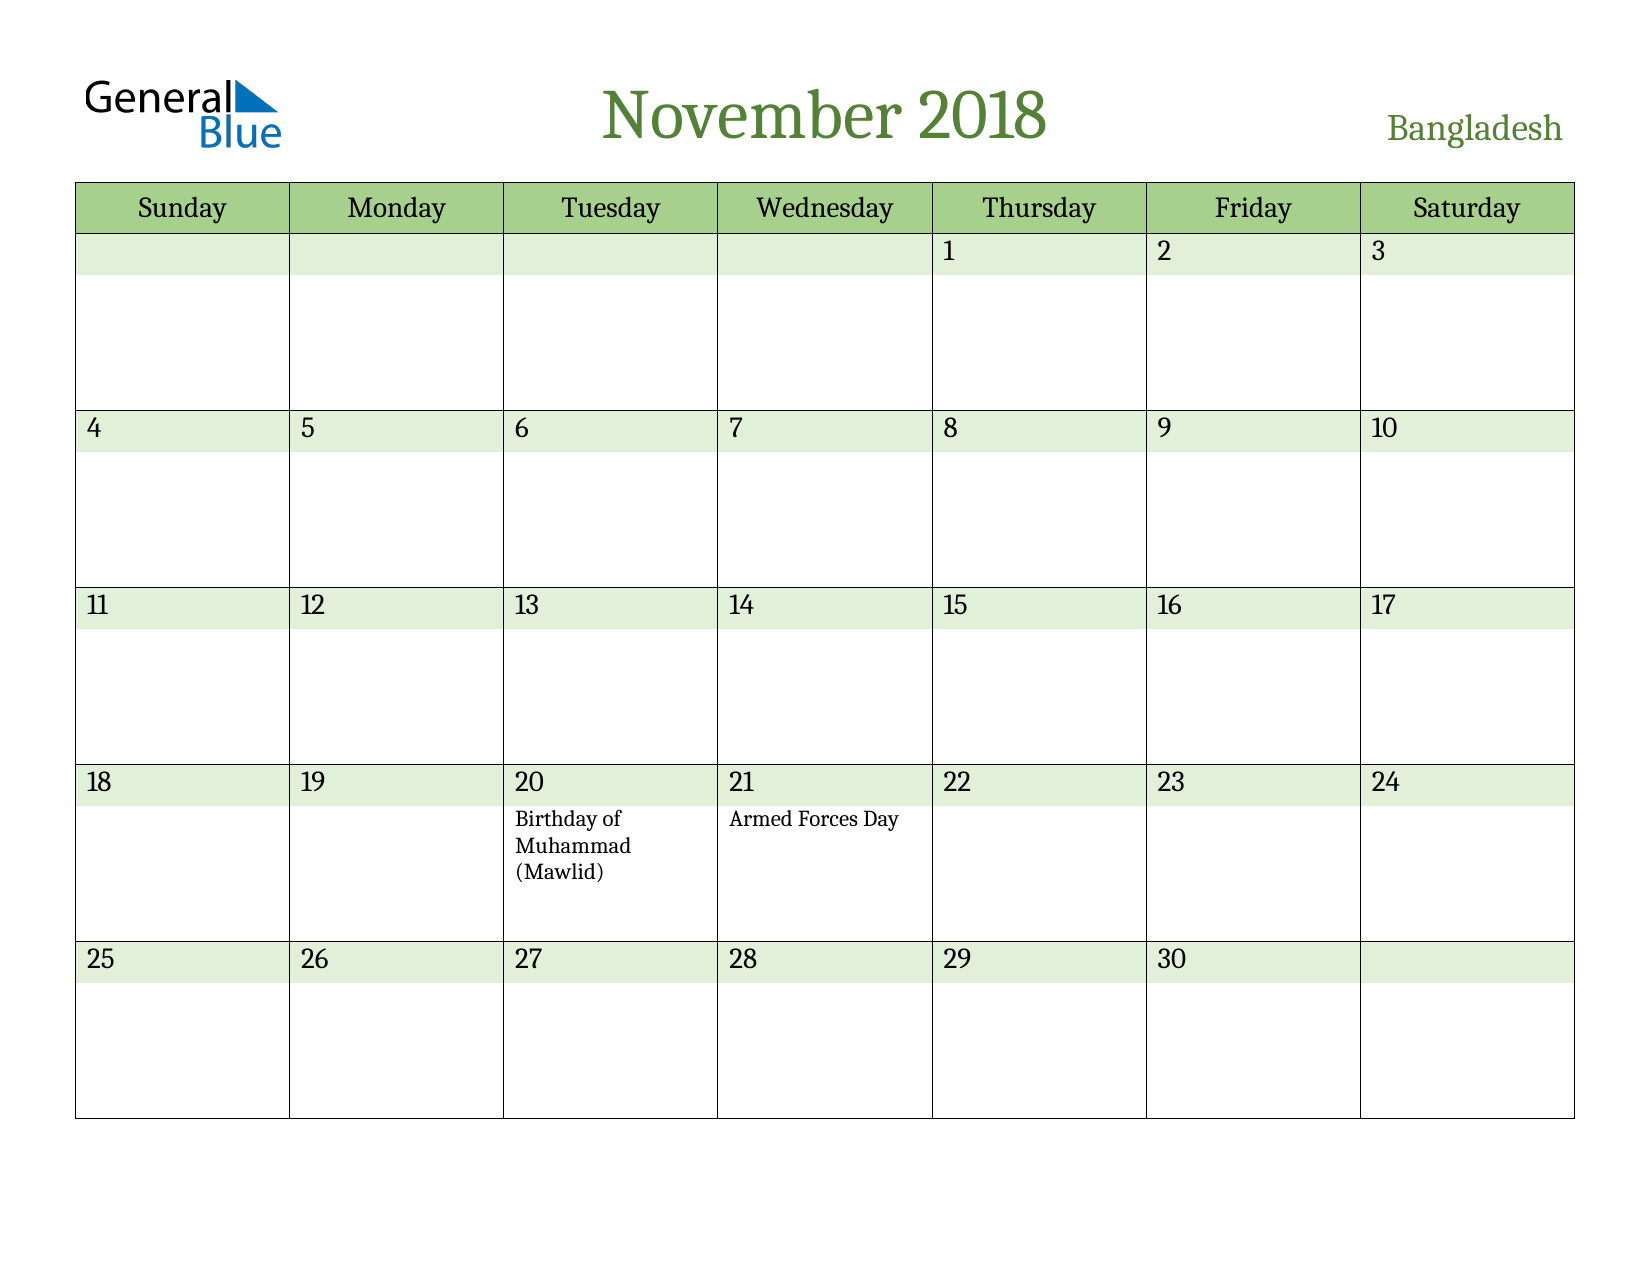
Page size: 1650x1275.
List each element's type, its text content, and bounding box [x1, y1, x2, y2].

table_cell 21 [718, 765, 932, 806]
table_cell Tuesday [504, 183, 717, 233]
table_cell [504, 629, 717, 764]
table_cell Monday [290, 183, 503, 233]
table_cell [718, 452, 932, 587]
table_cell 22 [933, 765, 1146, 806]
table_cell 16 [1147, 588, 1360, 629]
table_cell 19 [290, 765, 503, 806]
table_cell 25 [76, 942, 289, 983]
table_cell 24 [1361, 765, 1574, 806]
table_cell [933, 983, 1146, 1118]
table_cell [504, 983, 717, 1118]
table_cell [933, 629, 1146, 764]
table_cell 30 [1147, 942, 1360, 983]
table_cell 9 [1147, 411, 1360, 452]
table_cell [718, 234, 932, 275]
table_cell [76, 234, 289, 275]
table_cell 4 [76, 411, 289, 452]
table_cell 18 [76, 765, 289, 806]
table_cell 7 [718, 411, 932, 452]
table_cell 23 [1147, 765, 1360, 806]
table_cell [933, 452, 1146, 587]
table_cell [1147, 275, 1360, 410]
table_cell [504, 452, 717, 587]
table_cell [718, 983, 932, 1118]
table_cell [1147, 806, 1360, 941]
table_cell [1361, 942, 1574, 983]
table_cell 1 [933, 234, 1146, 275]
table_header Bangladesh [1146, 75, 1574, 182]
table_cell [76, 452, 289, 587]
table_cell [76, 983, 289, 1118]
table_cell [933, 806, 1146, 941]
table_cell [933, 275, 1146, 410]
table_cell 10 [1361, 411, 1574, 452]
table_cell 26 [290, 942, 503, 983]
table_cell Sunday [76, 183, 289, 233]
picture [86, 80, 281, 148]
table_header November 2018 [504, 75, 1146, 182]
table_cell 20 [504, 765, 717, 806]
table_header [76, 75, 503, 182]
table_cell [1361, 806, 1574, 941]
table_cell [1361, 629, 1574, 764]
table_cell 14 [718, 588, 932, 629]
table_cell [1147, 629, 1360, 764]
table_cell [290, 275, 503, 410]
table_cell 15 [933, 588, 1146, 629]
table_cell 8 [933, 411, 1146, 452]
table_cell [76, 806, 289, 941]
table_cell 2 [1147, 234, 1360, 275]
table_cell [76, 629, 289, 764]
table_cell [290, 234, 503, 275]
table_cell 6 [504, 411, 717, 452]
table_cell 3 [1361, 234, 1574, 275]
table_cell 17 [1361, 588, 1574, 629]
table_cell [1361, 983, 1574, 1118]
table_cell 28 [718, 942, 932, 983]
table_cell [290, 629, 503, 764]
table_cell 11 [76, 588, 289, 629]
table_cell [718, 275, 932, 410]
table_cell Saturday [1361, 183, 1574, 233]
table_cell Thursday [933, 183, 1146, 233]
table_cell [290, 806, 503, 941]
table_cell 29 [933, 942, 1146, 983]
table_cell Birthday of Muhammad (Mawlid) [504, 806, 717, 941]
table_cell [1361, 275, 1574, 410]
table_cell [504, 234, 717, 275]
table_cell Armed Forces Day [718, 806, 932, 941]
table_cell 12 [290, 588, 503, 629]
table_cell 13 [504, 588, 717, 629]
table_cell [290, 452, 503, 587]
table_cell Wednesday [718, 183, 932, 233]
table_cell [718, 629, 932, 764]
table_cell 27 [504, 942, 717, 983]
table_cell [76, 275, 289, 410]
table_cell [290, 983, 503, 1118]
table_cell [1147, 452, 1360, 587]
table_cell 5 [290, 411, 503, 452]
table_cell [504, 275, 717, 410]
table_cell [1361, 452, 1574, 587]
table_cell [1147, 983, 1360, 1118]
table_cell Friday [1147, 183, 1360, 233]
